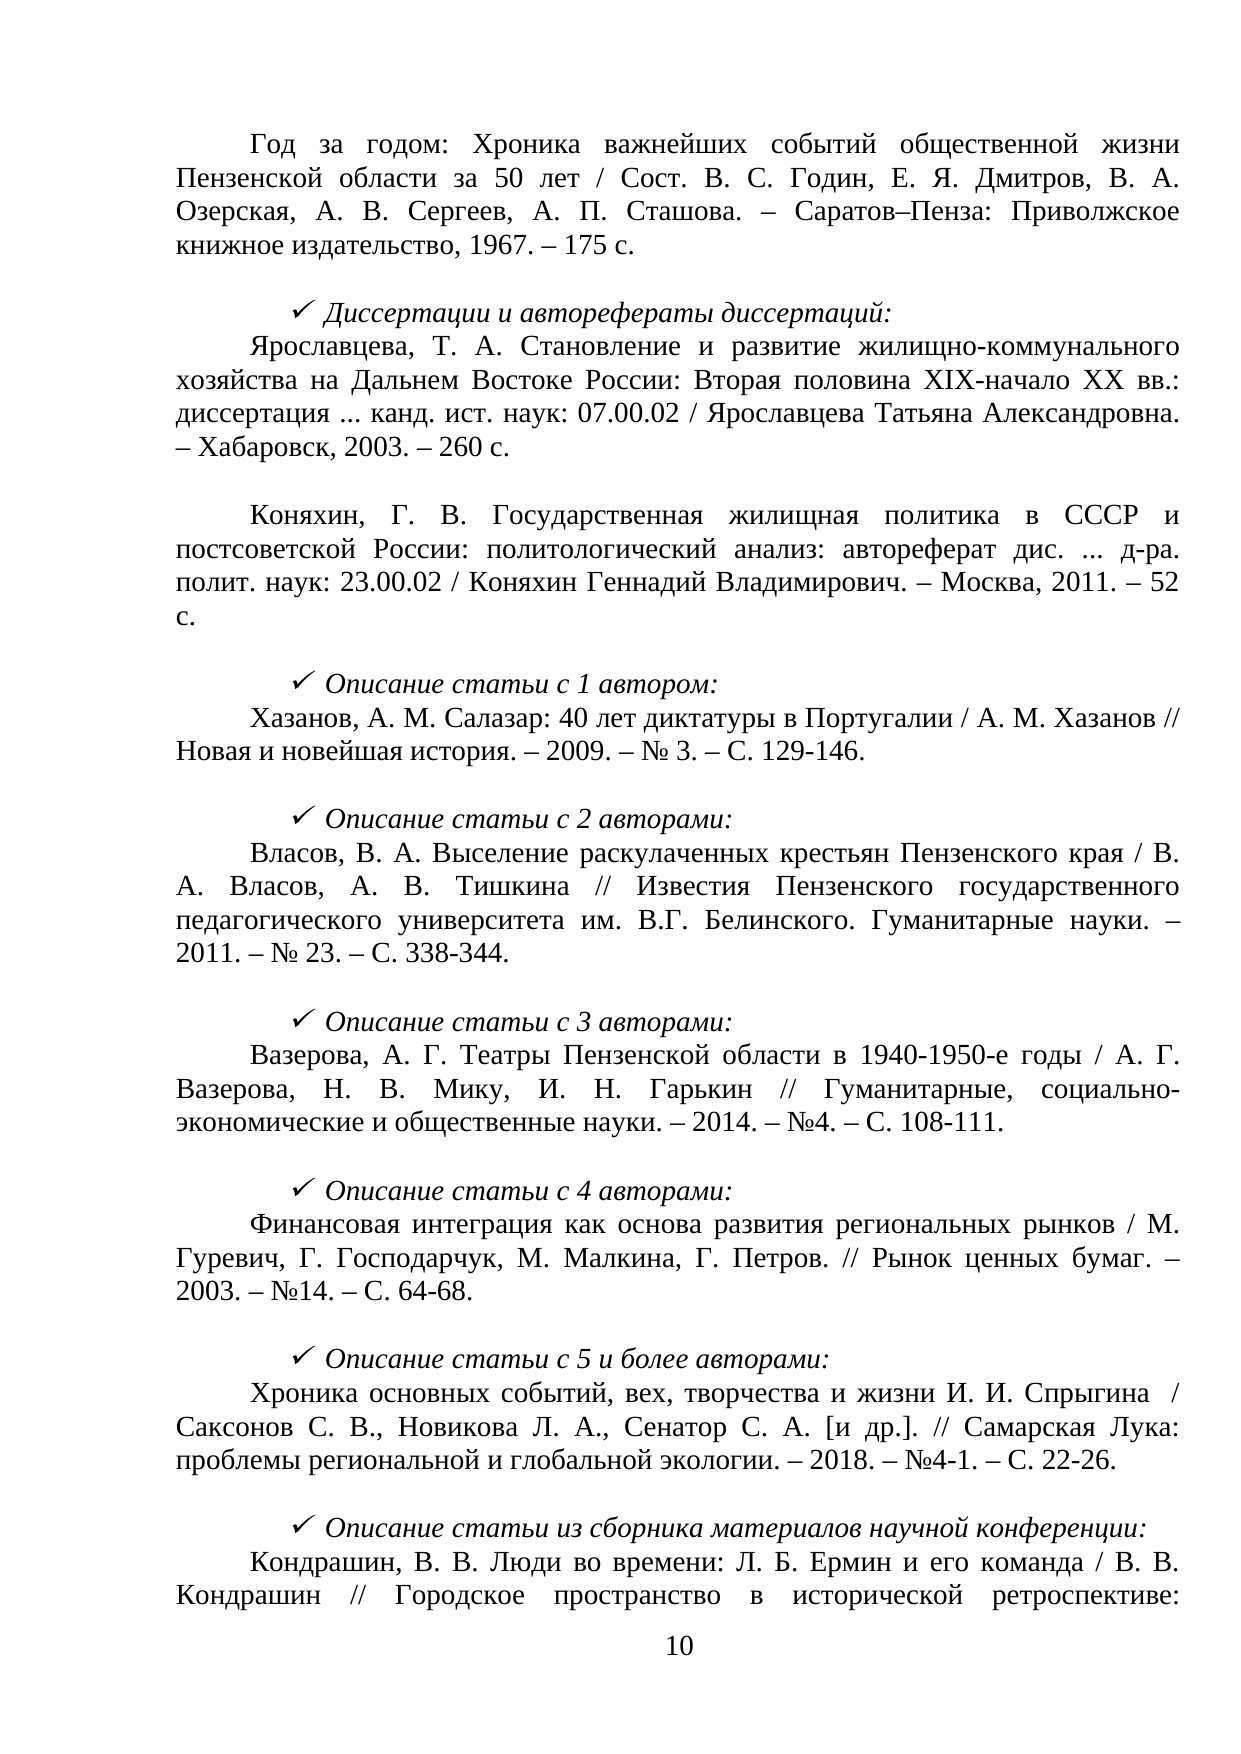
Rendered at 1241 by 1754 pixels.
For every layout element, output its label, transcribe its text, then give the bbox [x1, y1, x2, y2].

list Описание статьи с 4 авторами: [287, 1173, 1181, 1206]
text Хроника основных событий, вех, творчества и жизни И. И. Спрыгина / Саксонов С. В., Новикова Л. А., Сенатор С. А. [и др.]. // Самарская Лука: проблемы региональной и глобальной экологии. – 2018. – №4-1. – С. 22-26. [176, 1375, 1181, 1476]
list Диссертации и авторефераты диссертаций: [287, 295, 1181, 328]
text Год за годом: Хроника важнейших событий общественной жизни Пензенской области за 50 лет / Сост. В. С. Годин, Е. Я. Дмитров, В. А. Озерская, А. В. Сергеев, А. П. Сташова. – Саратов–Пенза: Приволжское книжное издательство, 1967. – 175 с. [176, 126, 1181, 260]
text Финансовая интеграция как основа развития региональных рынков / М. Гуревич, Г. Господарчук, М. Малкина, Г. Петров. // Рынок ценных бумаг. – 2003. – №14. – С. 64-68. [176, 1206, 1181, 1307]
list Описание статьи из сборника материалов научной конференции: [287, 1510, 1181, 1544]
text Власов, В. А. Выселение раскулаченных крестьян Пензенского края / В. А. Власов, А. В. Тишкина // Известия Пензенского государственного педагогического университета им. В.Г. Белинского. Гуманитарные науки. – 2011. – № 23. – С. 338-344. [176, 835, 1181, 969]
text Коняхин, Г. В. Государственная жилищная политика в СССР и постсоветской России: политологический анализ: автореферат дис. ... д-ра. полит. наук: 23.00.02 / Коняхин Геннадий Владимирович. – Москва, 2011. – 52 с. [176, 497, 1181, 631]
list Описание статьи с 3 авторами: [287, 1004, 1181, 1037]
text Ярославцева, Т. А. Становление и развитие жилищно-коммунального хозяйства на Дальнем Востоке России: Вторая половина XIX-начало XX вв.: диссертация ... канд. ист. наук: 07.00.02 / Ярославцева Татьяна Александровна. – Хабаровск, 2003. – 260 с. [176, 328, 1181, 463]
text Хазанов, А. М. Салазар: 40 лет диктатуры в Португалии / А. М. Хазанов // Новая и новейшая история. – 2009. – № 3. – С. 129-146. [176, 700, 1181, 767]
list Описание статьи с 2 авторами: [287, 801, 1181, 835]
list Описание статьи с 5 и более авторами: [287, 1341, 1181, 1375]
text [176, 1544, 1181, 1611]
list Описание статьи с 1 автором: [287, 666, 1181, 700]
text Вазерова, А. Г. Театры Пензенской области в 1940-1950-е годы / А. Г. Вазерова, Н. В. Мику, И. Н. Гарькин // Гуманитарные, социально-экономические и общественные науки. – 2014. – №4. – С. 108-111. [176, 1037, 1181, 1138]
